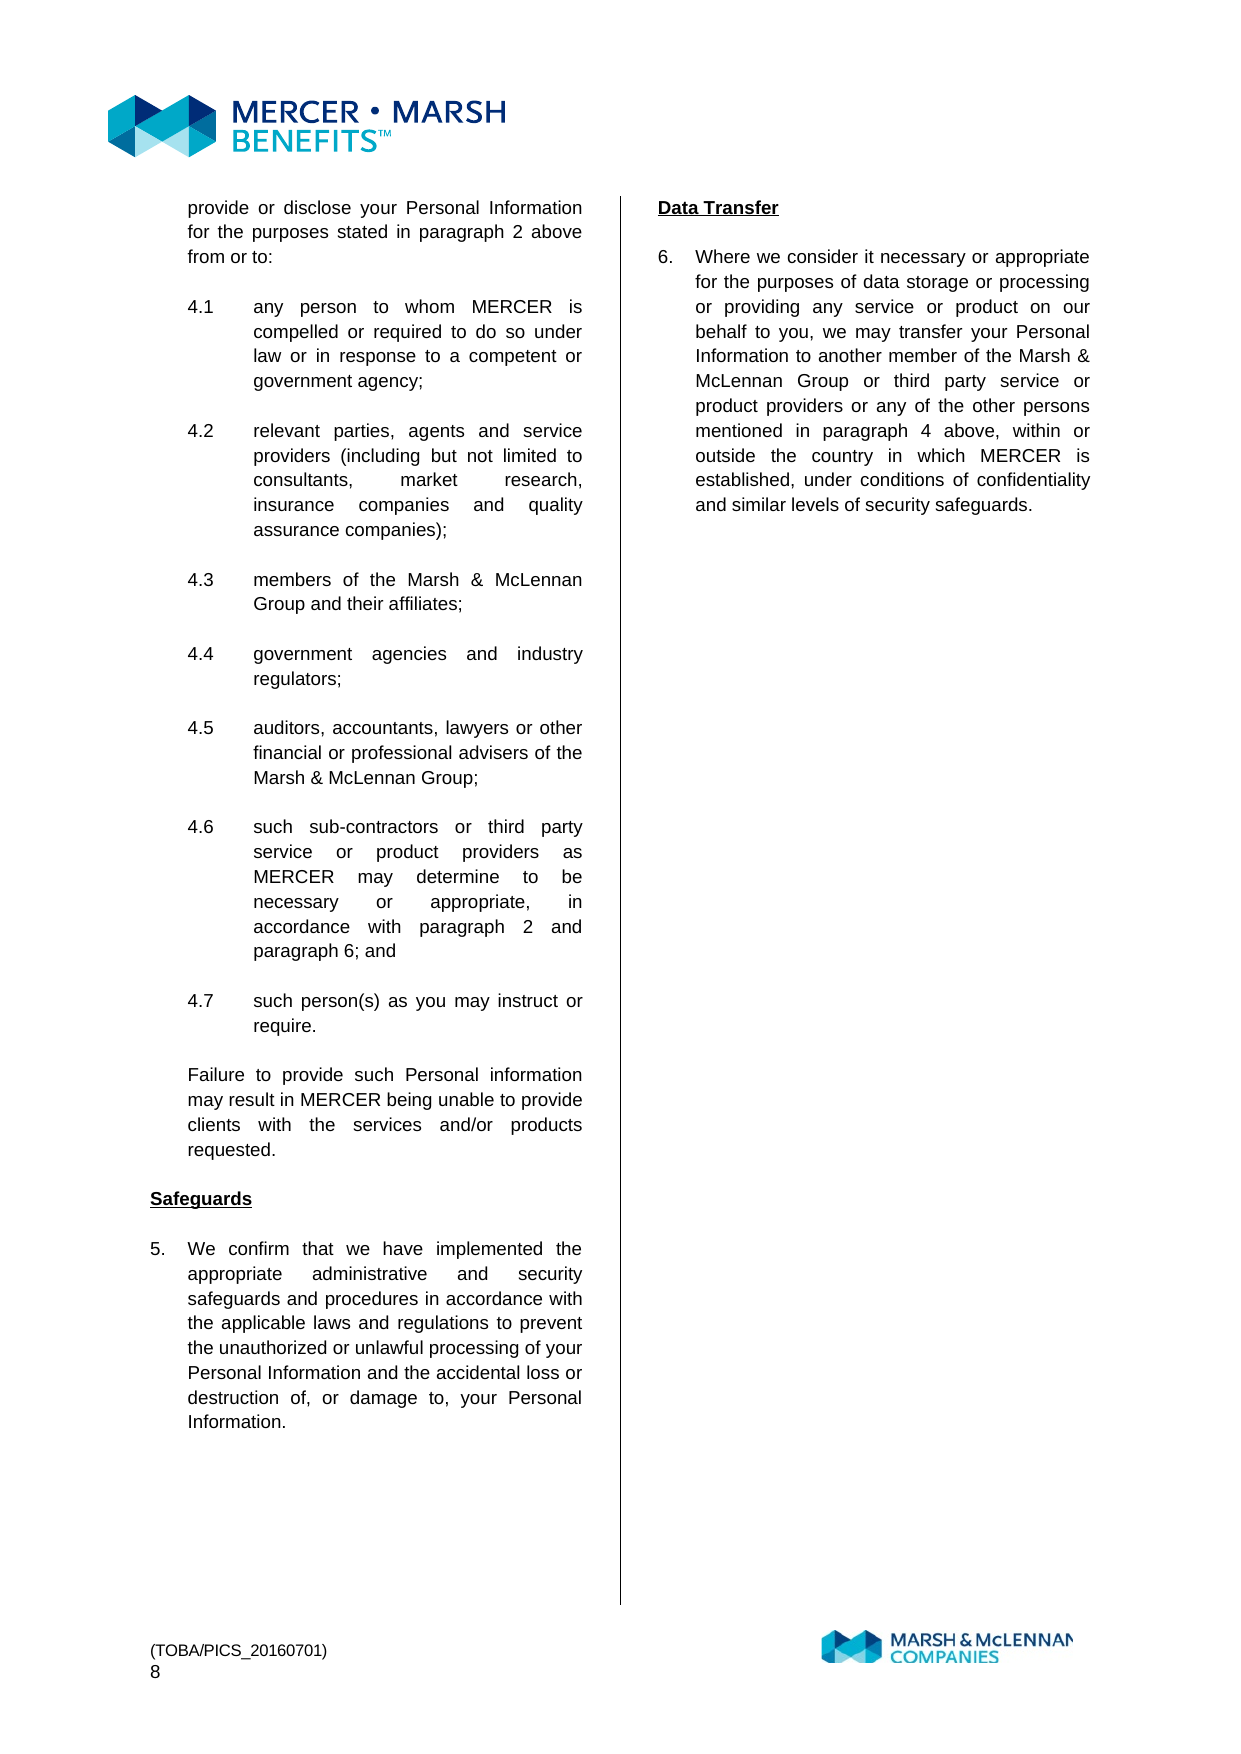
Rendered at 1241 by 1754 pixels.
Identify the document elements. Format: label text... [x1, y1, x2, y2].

list government agencies and industry regulators; [187, 643, 583, 689]
list Where we consider it necessary or appropriate for the purposes of data storage or processing or providing any service or product on our behalf to you, we may transfer your Personal Information to another member of the Marsh & McLennan Group or third party service or product providers or any of the other persons mentioned in paragraph 4 above, within or outside the country in which MERCER is established, under conditions of confidentiality and similar levels of security safeguards. [658, 246, 1090, 516]
list relevant parties, agents and service providers (including but not limited to consultants, market research, insurance companies and quality assurance companies); [187, 420, 583, 540]
list We confirm that we have implemented the appropriate administrative and security safeguards and procedures in accordance with the applicable laws and regulations to prevent the unauthorized or unlawful processing of your Personal Information and the accidental loss or destruction of, or damage to, your Personal Information. [150, 1238, 583, 1433]
text Data Transfer [658, 197, 1090, 218]
list members of the Marsh & McLennan Group and their affiliates; [187, 568, 583, 615]
list such person(s) as you may instruct or require. [187, 990, 583, 1036]
text Safeguards [150, 1188, 583, 1210]
list any person to whom MERCER is compelled or required to do so under law or in response to a competent or government agency; [187, 296, 583, 392]
picture [819, 1630, 1073, 1662]
list auditors, accountants, lawyers or other financial or professional advisers of the Marsh & McLennan Group; [187, 717, 583, 788]
text Failure to provide such Personal information may result in MERCER being unable to provide clients with the services and/or products requested. [187, 1064, 583, 1160]
list such sub-contractors or third party service or product providers as MERCER may determine to be necessary or appropriate, in accordance with paragraph 2 and paragraph 6; and [187, 816, 583, 962]
